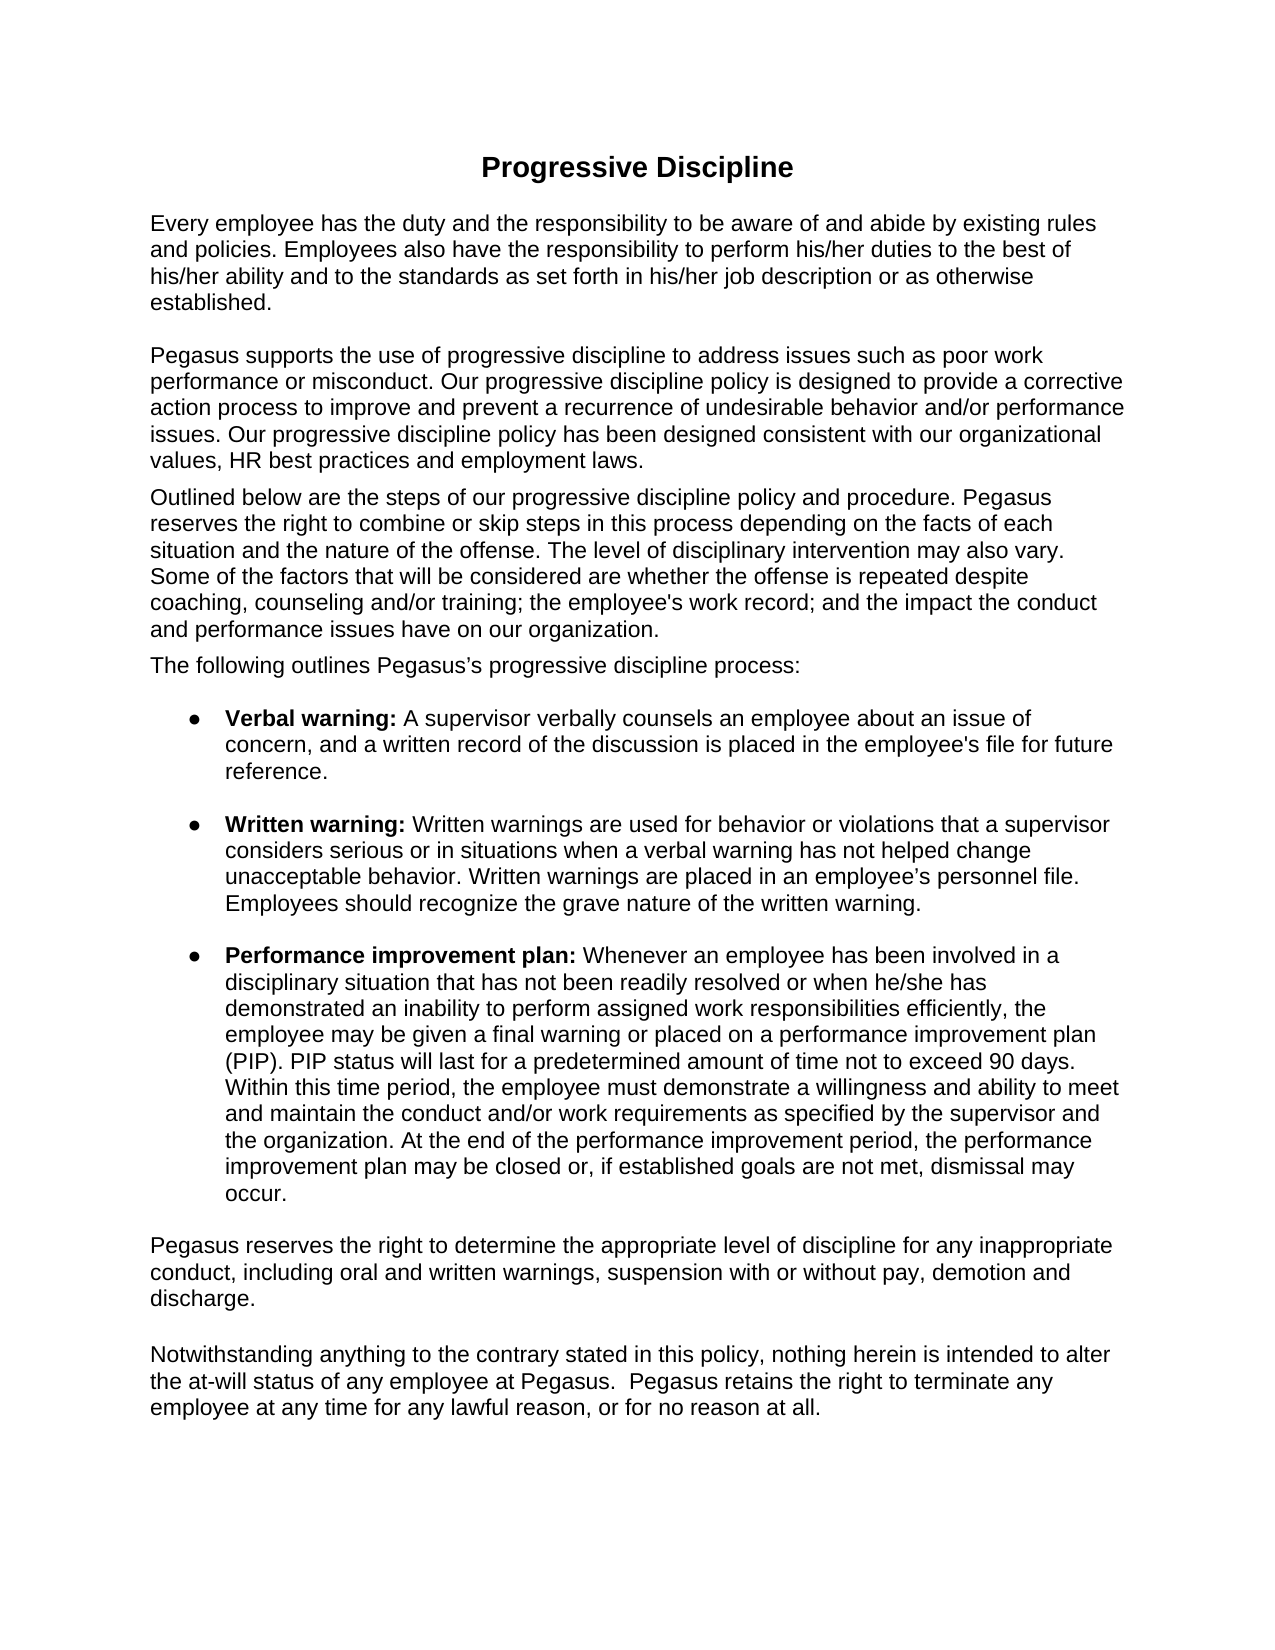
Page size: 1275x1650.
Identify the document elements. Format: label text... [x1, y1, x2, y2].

text The following outlines Pegasus’s progressive discipline process: [150, 652, 1125, 679]
text Progressive Discipline [150, 150, 1125, 183]
text Notwithstanding anything to the contrary stated in this policy, nothing herein is intended to alter the at-will status of any employee at Pegasus. Pegasus retains the right to terminate any employee at any time for any lawful reason, or for no reason at all. [150, 1341, 1125, 1421]
text Pegasus reserves the right to determine the appropriate level of discipline for any inappropriate conduct, including oral and written warnings, suspension with or without pay, demotion and discharge. [150, 1232, 1125, 1311]
text Outlined below are the steps of our progressive discipline policy and procedure. Pegasus reserves the right to combine or skip steps in this process depending on the facts of each situation and the nature of the offense. The level of disciplinary intervention may also vary. Some of the factors that will be considered are whether the offense is repeated despite coaching, counseling and/or training; the employee's work record; and the impact the conduct and performance issues have on our organization. [150, 484, 1125, 642]
list Written warning: Written warnings are used for behavior or violations that a supervisor considers serious or in situations when a verbal warning has not helped change unacceptable behavior. Written warnings are placed in an employee’s personnel file. Employees should recognize the grave nature of the written warning. [187, 811, 1125, 916]
text Pegasus supports the use of progressive discipline to address issues such as poor work performance or misconduct. Our progressive discipline policy is designed to provide a corrective action process to improve and prevent a recurrence of undesirable behavior and/or performance issues. Our progressive discipline policy has been designed consistent with our organizational values, HR best practices and employment laws. [150, 342, 1125, 473]
text Every employee has the duty and the responsibility to be aware of and abide by existing rules and policies. Employees also have the responsibility to perform his/her duties to the best of his/her ability and to the standards as set forth in his/her job description or as otherwise established. [150, 210, 1125, 315]
list Verbal warning: A supervisor verbally counsels an employee about an issue of concern, and a written record of the discussion is placed in the employee's file for future reference. [187, 705, 1125, 784]
list Performance improvement plan: Whenever an employee has been involved in a disciplinary situation that has not been readily resolved or when he/she has demonstrated an inability to perform assigned work responsibilities efficiently, the employee may be given a final warning or placed on a performance improvement plan (PIP). PIP status will last for a predetermined amount of time not to exceed 90 days. Within this time period, the employee must demonstrate a willingness and ability to meet and maintain the conduct and/or work requirements as specified by the supervisor and the organization. At the end of the performance improvement period, the performance improvement plan may be closed or, if established goals are not met, dismissal may occur. [187, 942, 1125, 1206]
